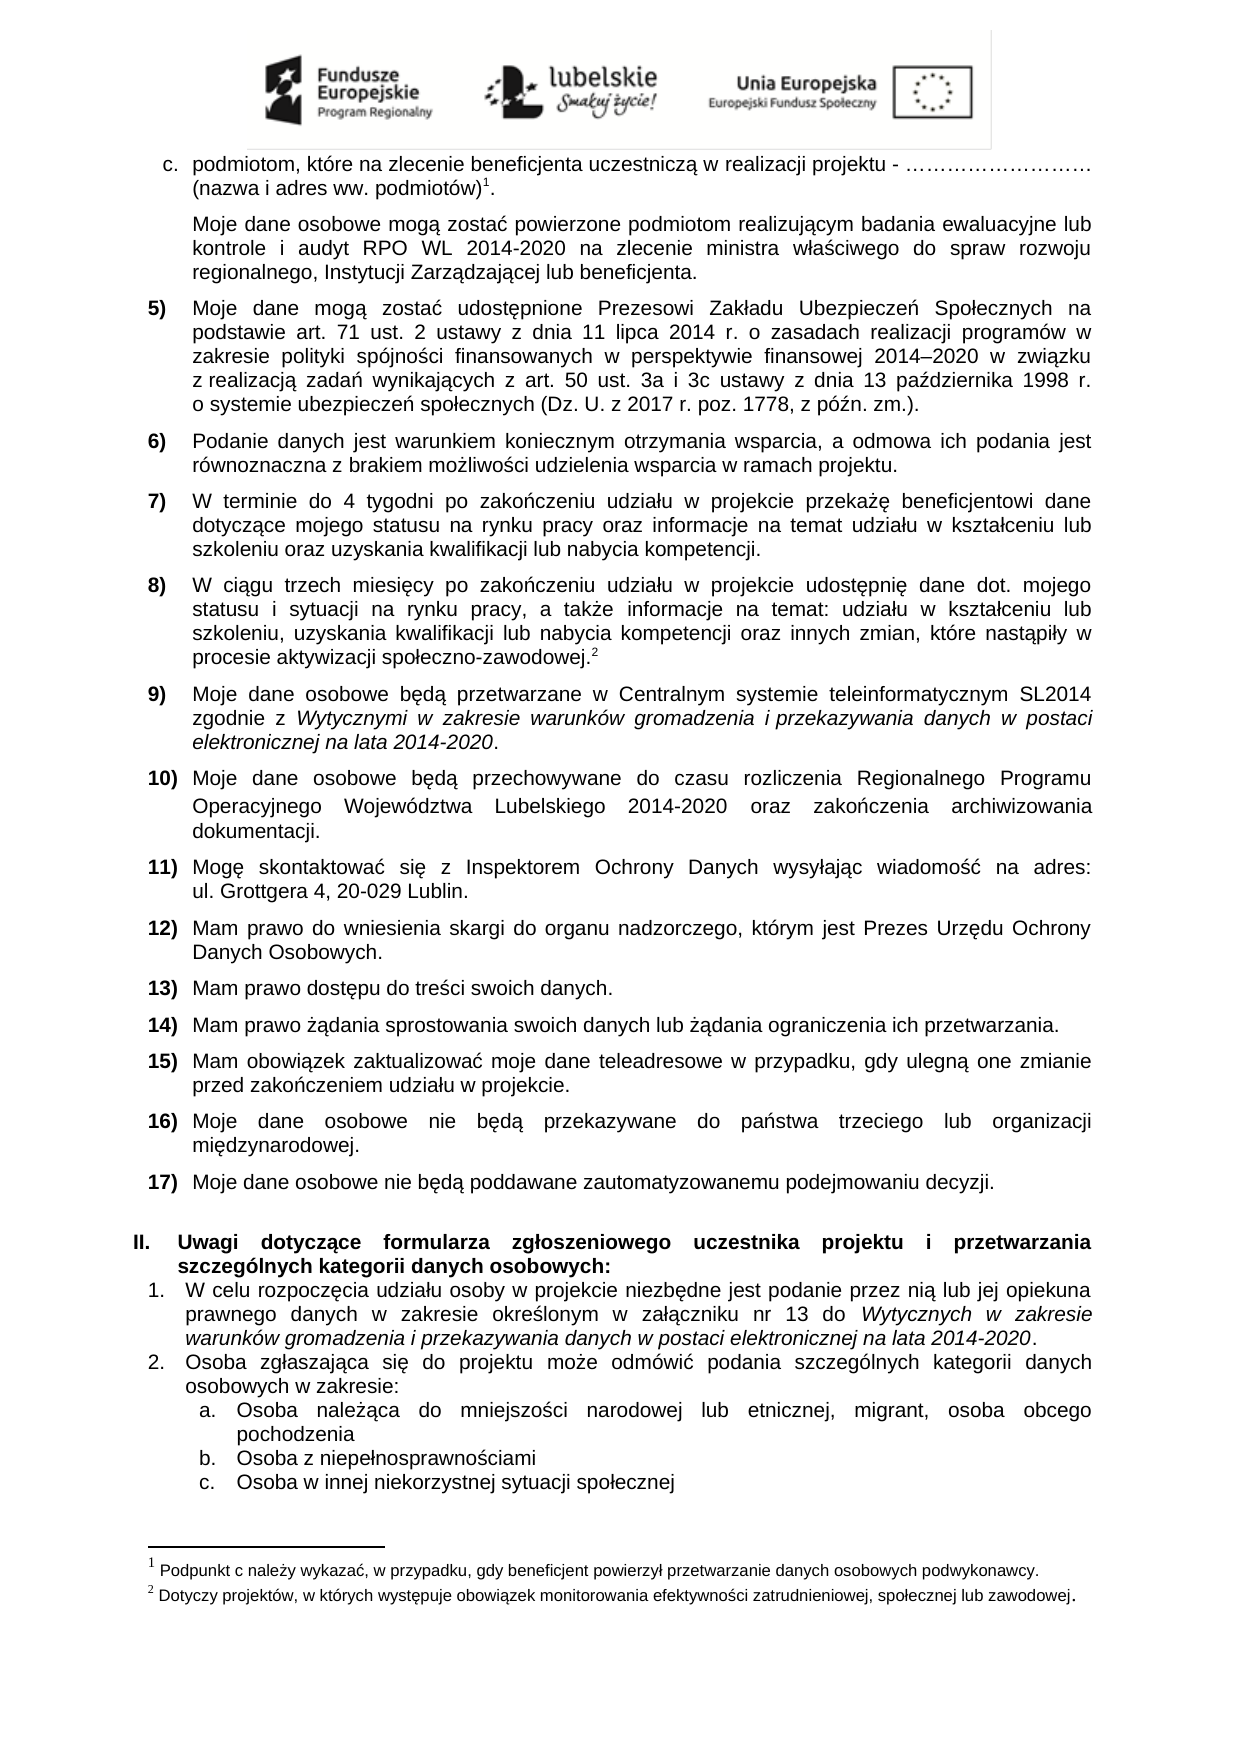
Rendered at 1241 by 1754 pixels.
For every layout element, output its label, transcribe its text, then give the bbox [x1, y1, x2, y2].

list W celu rozpoczęcia udziału osoby w projekcie niezbędne jest podanie przez nią lub jej opiekuna prawnego danych w zakresie określonym w załączniku nr 13 do Wytycznych w zakresie warunków gromadzenia i przekazywania danych w postaci elektronicznej na lata 2014-2020. [148, 1278, 1092, 1350]
list Osoba należąca do mniejszości narodowej lub etnicznej, migrant, osoba obcego pochodzenia [199, 1398, 1092, 1446]
list Podanie danych jest warunkiem koniecznym otrzymania wsparcia, a odmowa ich podania jest równoznaczna z brakiem możliwości udzielenia wsparcia w ramach projektu. [148, 428, 1092, 476]
list W terminie do 4 tygodni po zakończeniu udziału w projekcie przekażę beneficjentowi dane dotyczące mojego statusu na rynku pracy oraz informacje na temat udziału w kształceniu lub szkoleniu oraz uzyskania kwalifikacji lub nabycia kompetencji. [148, 489, 1092, 561]
list Moje dane osobowe nie będą przekazywane do państwa trzeciego lub organizacji międzynarodowej. [148, 1109, 1092, 1157]
list Osoba w innej niekorzystnej sytuacji społecznej [199, 1470, 1092, 1494]
list Moje dane osobowe nie będą poddawane zautomatyzowanemu podejmowaniu decyzji. [148, 1170, 1092, 1194]
list Mam obowiązek zaktualizować moje dane teleadresowe w przypadku, gdy ulegną one zmianie przed zakończeniem udziału w projekcie. [148, 1049, 1092, 1097]
list Uwagi dotyczące formularza zgłoszeniowego uczestnika projektu i przetwarzania szczególnych kategorii danych osobowych: [133, 1230, 1092, 1278]
list Mogę skontaktować się z Inspektorem Ochrony Danych wysyłając wiadomość na adres: ul. Grottgera 4, 20-029 Lublin. [148, 855, 1092, 903]
list W ciągu trzech miesięcy po zakończeniu udziału w projekcie udostępnię dane dot. mojego statusu i sytuacji na rynku pracy, a także informacje na temat: udziału w kształceniu lub szkoleniu, uzyskania kwalifikacji lub nabycia kompetencji oraz innych zmian, które nastąpiły w procesie aktywizacji społeczno-zawodowej. [148, 573, 1092, 669]
text Moje dane osobowe mogą zostać powierzone podmiotom realizującym badania ewaluacyjne lub kontrole i audyt RPO WL 2014-2020 na zlecenie ministra właściwego do spraw rozwoju regionalnego, Instytucji Zarządzającej lub beneficjenta. [192, 212, 1092, 284]
list Osoba zgłaszająca się do projektu może odmówić podania szczególnych kategorii danych osobowych w zakresie: [148, 1350, 1092, 1398]
list Moje dane mogą zostać udostępnione Prezesowi Zakładu Ubezpieczeń Społecznych na podstawie art. 71 ust. 2 ustawy z dnia 11 lipca 2014 r. o zasadach realizacji programów w zakresie polityki spójności finansowanych w perspektywie finansowej 2014–2020 w związku z realizacją zadań wynikających z art. 50 ust. 3a i 3c ustawy z dnia 13 października 1998 r. o systemie ubezpieczeń społecznych (Dz. U. z 2017 r. poz. 1778, z późn. zm.). [148, 296, 1092, 416]
list Mam prawo do wniesienia skargi do organu nadzorczego, którym jest Prezes Urzędu Ochrony Danych Osobowych. [148, 916, 1092, 963]
list podmiotom, które na zlecenie beneficjenta uczestniczą w realizacji projektu - ……………………… (nazwa i adres ww. podmiotów). [162, 151, 1092, 199]
list Osoba z niepełnosprawnościami [199, 1446, 1092, 1470]
list Mam prawo dostępu do treści swoich danych. [148, 976, 1092, 1000]
picture [247, 30, 993, 151]
list Mam prawo żądania sprostowania swoich danych lub żądania ograniczenia ich przetwarzania. [148, 1012, 1092, 1036]
list Moje dane osobowe będą przechowywane do czasu rozliczenia Regionalnego Programu Operacyjnego Województwa Lubelskiego 2014-2020 oraz zakończenia archiwizowania dokumentacji. [148, 766, 1092, 843]
list Moje dane osobowe będą przetwarzane w Centralnym systemie teleinformatycznym SL2014 zgodnie z Wytycznymi w zakresie warunków gromadzenia i przekazywania danych w postaci elektronicznej na lata 2014-2020. [148, 682, 1092, 753]
